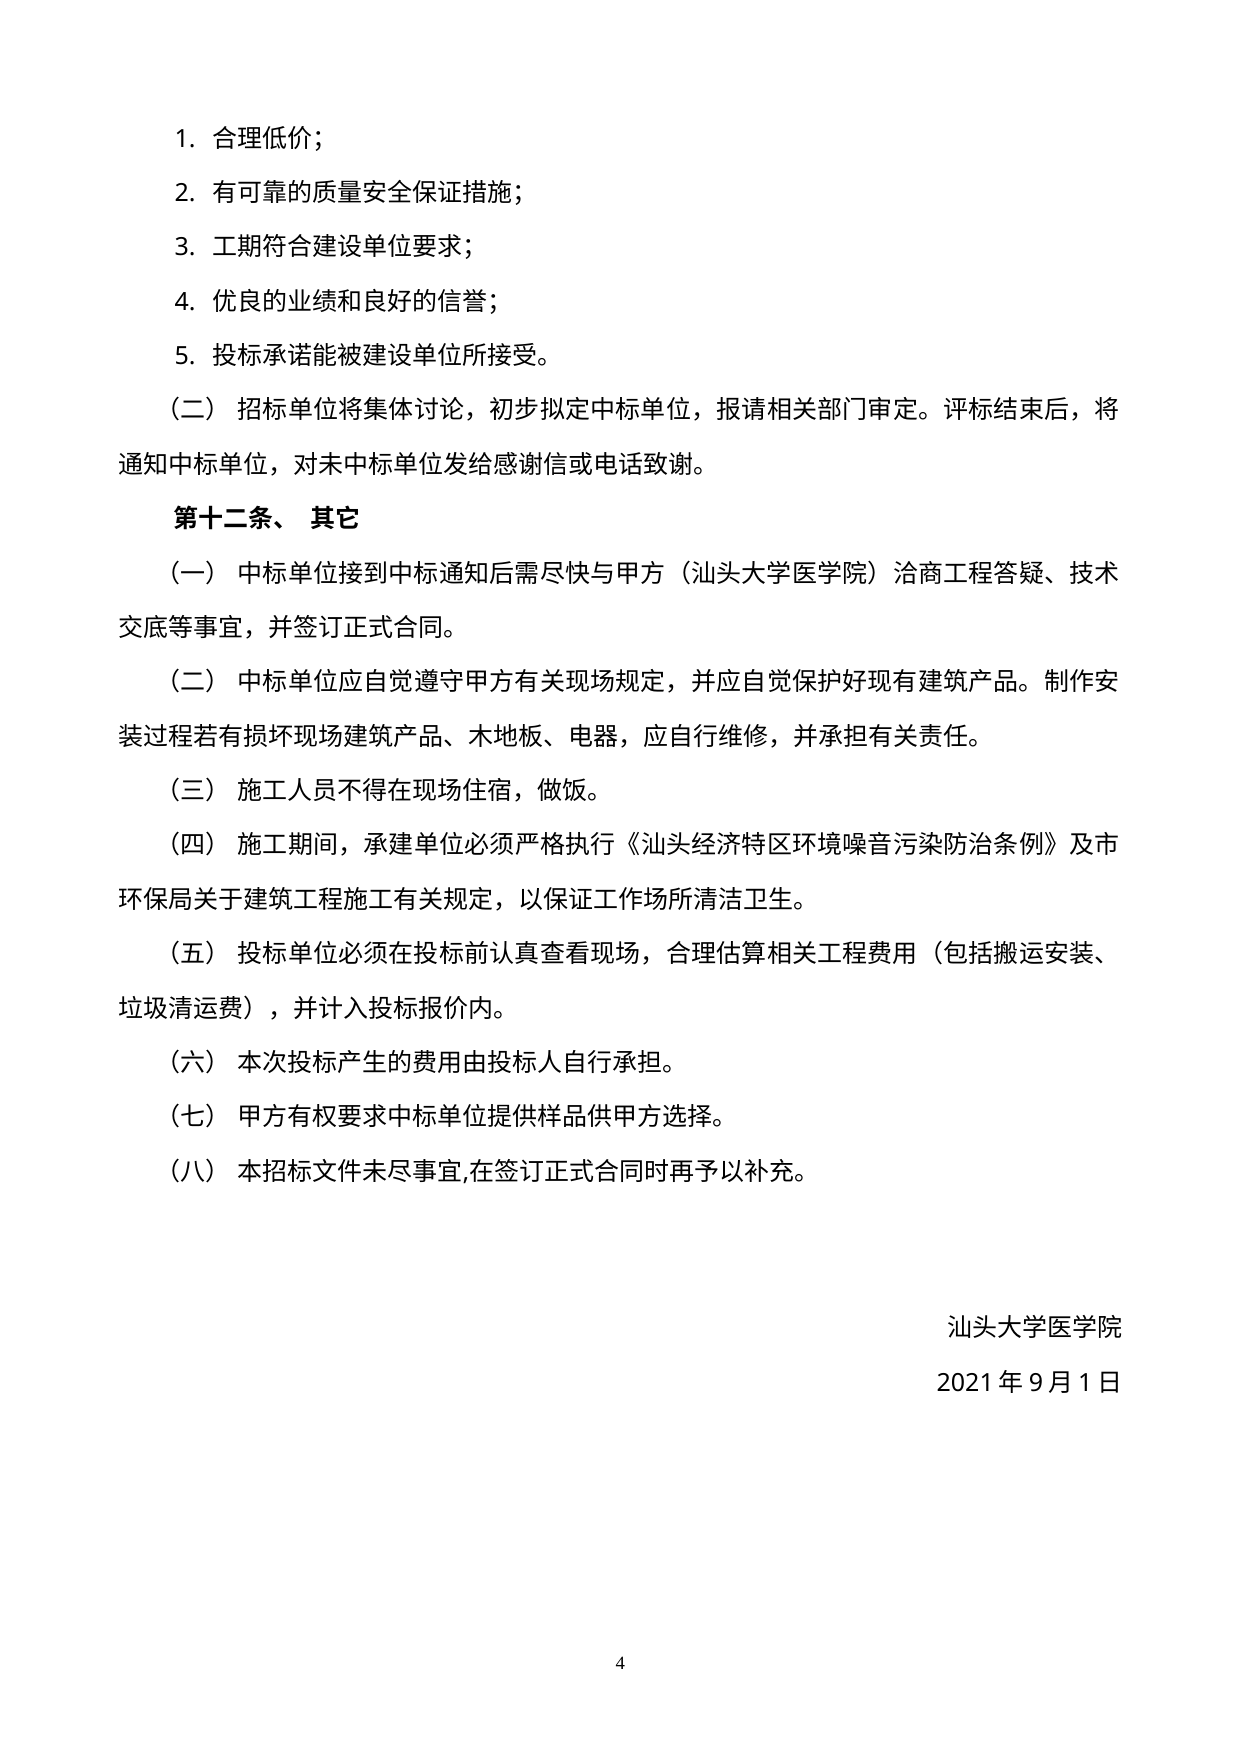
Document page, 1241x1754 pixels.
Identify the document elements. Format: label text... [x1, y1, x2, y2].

list 甲方有权要求中标单位提供样品供甲方选择。 [118, 1097, 1122, 1133]
list 招标单位将集体讨论，初步拟定中标单位，报请相关部门审定。评标结束后，将通知中标单位，对未中标单位发给感谢信或电话致谢。 [118, 390, 1122, 481]
list 投标承诺能被建设单位所接受。 [174, 336, 1122, 372]
list 其它 [173, 499, 1122, 535]
list 优良的业绩和良好的信誉； [174, 281, 1122, 317]
text 汕头大学医学院 [118, 1308, 1122, 1344]
list 中标单位应自觉遵守甲方有关现场规定，并应自觉保护好现有建筑产品。制作安装过程若有损坏现场建筑产品、木地板、电器，应自行维修，并承担有关责任。 [118, 662, 1122, 752]
list 本次投标产生的费用由投标人自行承担。 [118, 1042, 1122, 1079]
list 工期符合建设单位要求； [174, 227, 1122, 263]
list 投标单位必须在投标前认真查看现场，合理估算相关工程费用（包括搬运安装、垃圾清运费），并计入投标报价内。 [118, 934, 1122, 1024]
text 2021年9月1日 [665, 1362, 1122, 1398]
list 有可靠的质量安全保证措施； [174, 172, 1122, 209]
list 施工人员不得在现场住宿，做饭。 [118, 771, 1122, 807]
list 本招标文件未尽事宜,在签订正式合同时再予以补充。 [118, 1151, 1122, 1187]
list 中标单位接到中标通知后需尽快与甲方（汕头大学医学院）洽商工程答疑、技术交底等事宜，并签订正式合同。 [118, 553, 1122, 644]
list 合理低价； [174, 118, 1122, 154]
list 施工期间，承建单位必须严格执行《汕头经济特区环境噪音污染防治条例》及市环保局关于建筑工程施工有关规定，以保证工作场所清洁卫生。 [118, 825, 1122, 916]
